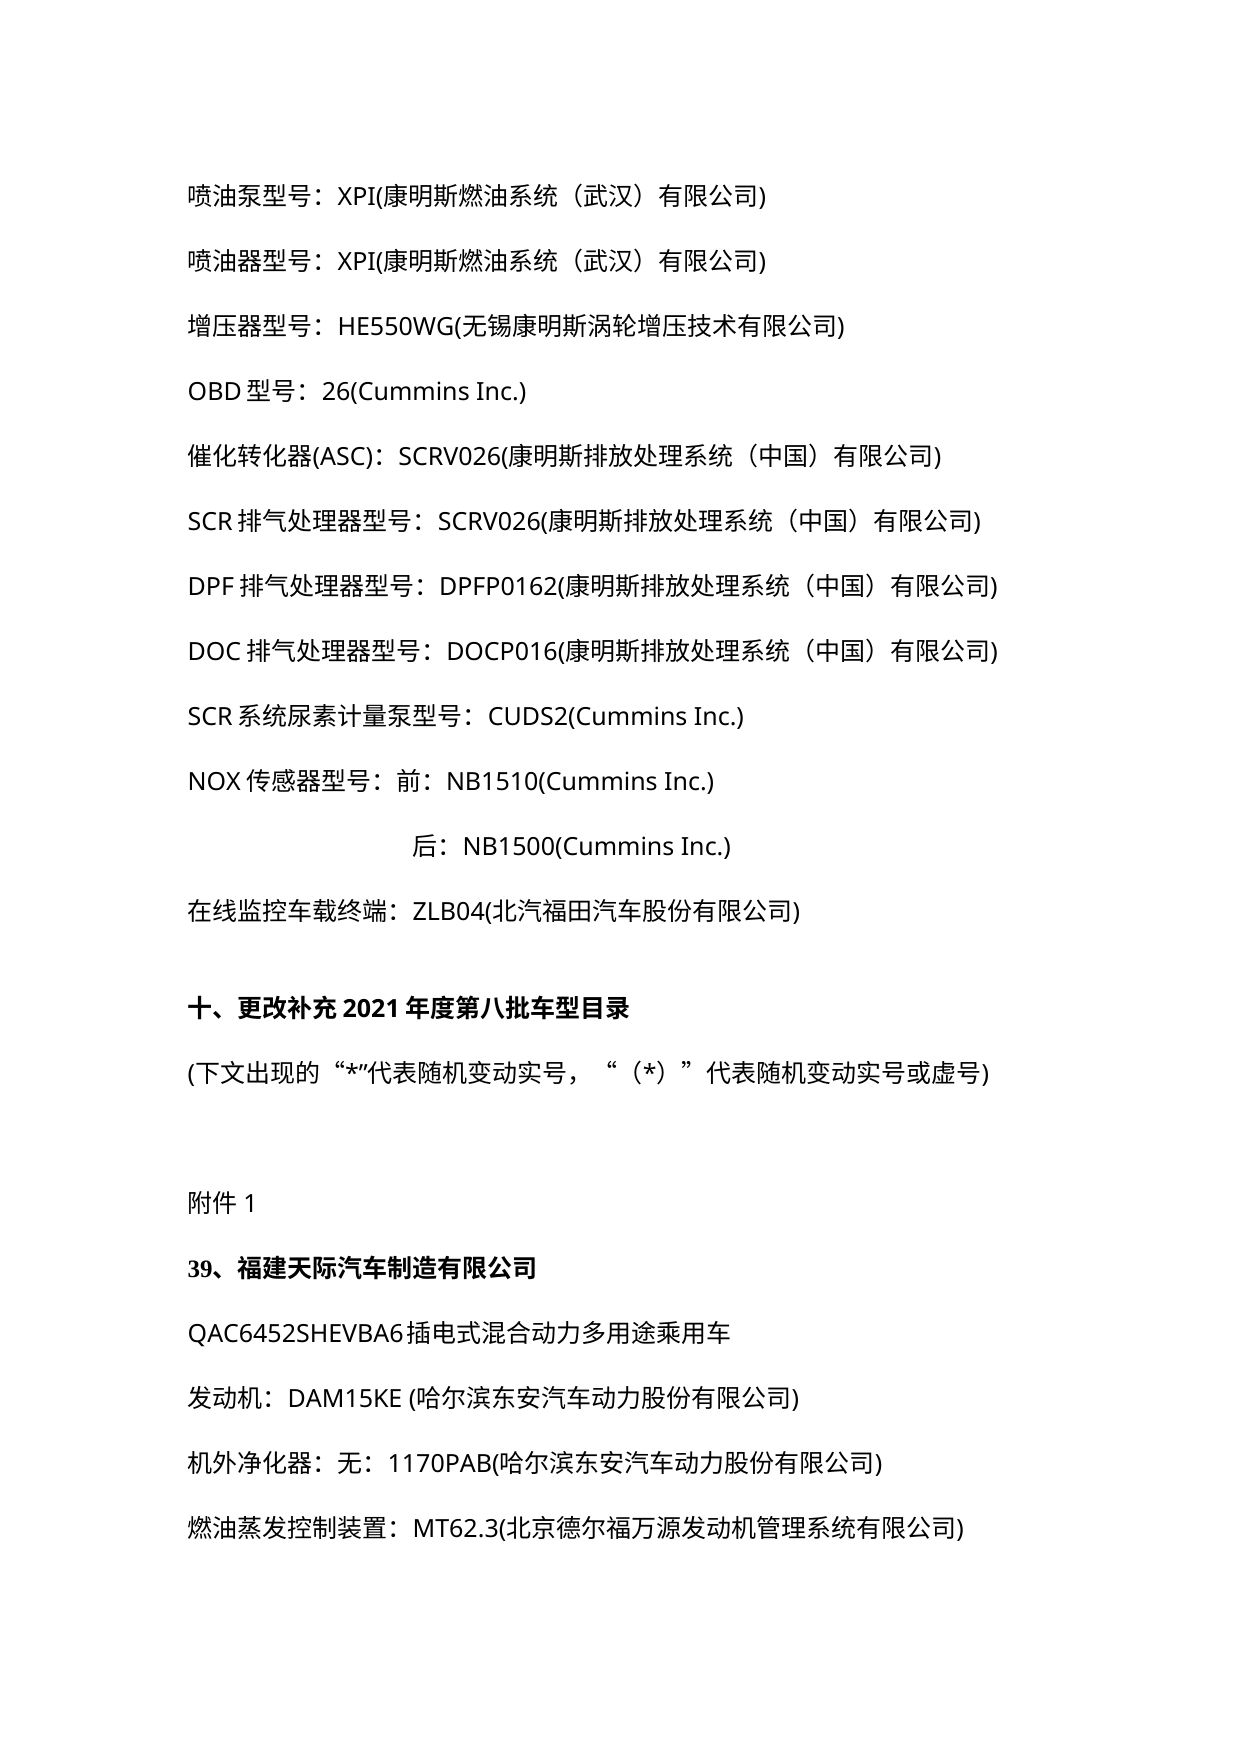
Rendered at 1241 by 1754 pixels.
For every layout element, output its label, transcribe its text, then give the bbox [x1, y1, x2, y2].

text DOC排气处理器型号：DOCP016(康明斯排放处理系统（中国）有限公司) [187, 617, 1053, 682]
text 喷油器型号：XPI(康明斯燃油系统（武汉）有限公司) [187, 227, 1053, 292]
text 在线监控车载终端：ZLB04(北汽福田汽车股份有限公司) [187, 877, 1053, 942]
text OBD型号：26(Cummins Inc.) [187, 357, 1053, 422]
text 附件 1 [187, 1169, 1053, 1234]
text (下文出现的“*”代表随机变动实号，“（*）”代表随机变动实号或虚号) [187, 1039, 1053, 1104]
text QAC6452SHEVBA6 插电式混合动力多用途乘用车 [187, 1299, 1053, 1364]
text 十、更改补充2021年度第八批车型目录 [187, 974, 1053, 1039]
text 机外净化器：无：1170PAB(哈尔滨东安汽车动力股份有限公司) [187, 1429, 1053, 1494]
text 喷油泵型号：XPI(康明斯燃油系统（武汉）有限公司) [187, 162, 1053, 227]
text 39、福建天际汽车制造有限公司 [187, 1234, 1053, 1299]
text 发动机：DAM15KE (哈尔滨东安汽车动力股份有限公司) [187, 1364, 1053, 1429]
text 增压器型号：HE550WG(无锡康明斯涡轮增压技术有限公司) [187, 292, 1053, 357]
text 燃油蒸发控制装置：MT62.3(北京德尔福万源发动机管理系统有限公司) [187, 1494, 1053, 1559]
text SCR系统尿素计量泵型号：CUDS2(Cummins Inc.) [187, 682, 1053, 747]
text NOX传感器型号：前：NB1510(Cummins Inc.) [187, 747, 1053, 812]
text SCR排气处理器型号：SCRV026(康明斯排放处理系统（中国）有限公司) [187, 487, 1053, 552]
text DPF排气处理器型号：DPFP0162(康明斯排放处理系统（中国）有限公司) [187, 552, 1053, 617]
text 后：NB1500(Cummins Inc.) [187, 812, 1053, 877]
text 催化转化器(ASC)：SCRV026(康明斯排放处理系统（中国）有限公司) [187, 422, 1053, 487]
